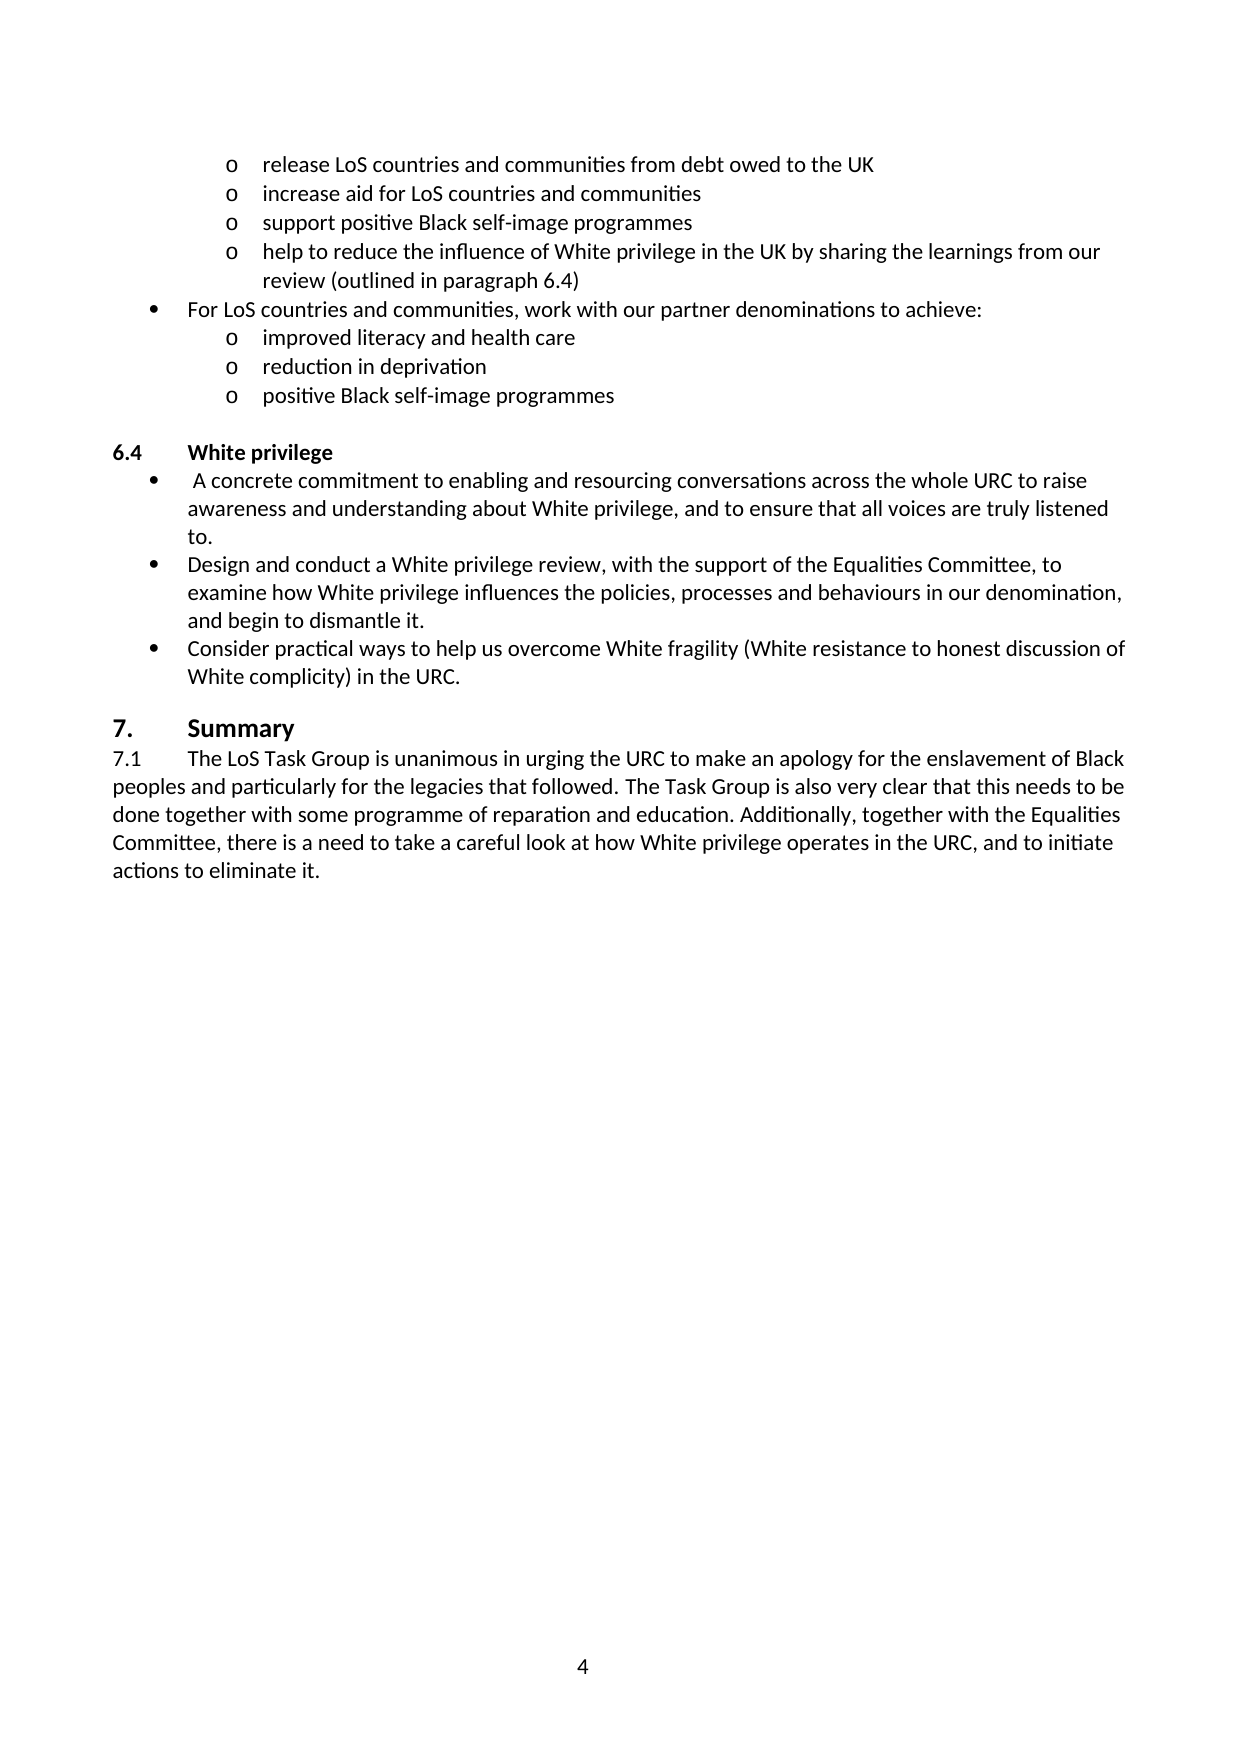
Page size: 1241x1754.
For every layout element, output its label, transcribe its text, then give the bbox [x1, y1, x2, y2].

text 7.1 The LoS Task Group is unanimous in urging the URC to make an apology for the enslavement of Black peoples and particularly for the legacies that followed. The Task Group is also very clear that this needs to be done together with some programme of reparation and education. Additionally, together with the Equalities Committee, there is a need to take a careful look at how White privilege operates in the URC, and to initiate actions to eliminate it. [112, 744, 1128, 884]
list positive Black self-image programmes [225, 381, 1128, 410]
list Design and conduct a White privilege review, with the support of the Equalities Committee, to examine how White privilege influences the policies, processes and behaviours in our denomination, and begin to dismantle it. [150, 550, 1128, 634]
list Consider practical ways to help us overcome White fragility (White resistance to honest discussion of White complicity) in the URC. [150, 634, 1128, 690]
list help to reduce the influence of White privilege in the UK by sharing the learnings from our review (outlined in paragraph 6.4) [225, 237, 1128, 295]
list improved literacy and health care [225, 323, 1128, 352]
list For LoS countries and communities, work with our partner denominations to achieve: [150, 295, 1128, 323]
list increase aid for LoS countries and communities [225, 179, 1128, 208]
list reduction in deprivation [225, 352, 1128, 381]
list release LoS countries and communities from debt owed to the UK [225, 150, 1128, 179]
list A concrete commitment to enabling and resourcing conversations across the whole URC to raise awareness and understanding about White privilege, and to ensure that all voices are truly listened to. [150, 466, 1128, 550]
list 6.4 White privilege [112, 438, 1128, 466]
subtitle 7. Summary [112, 711, 1128, 744]
list support positive Black self-image programmes [225, 208, 1128, 237]
